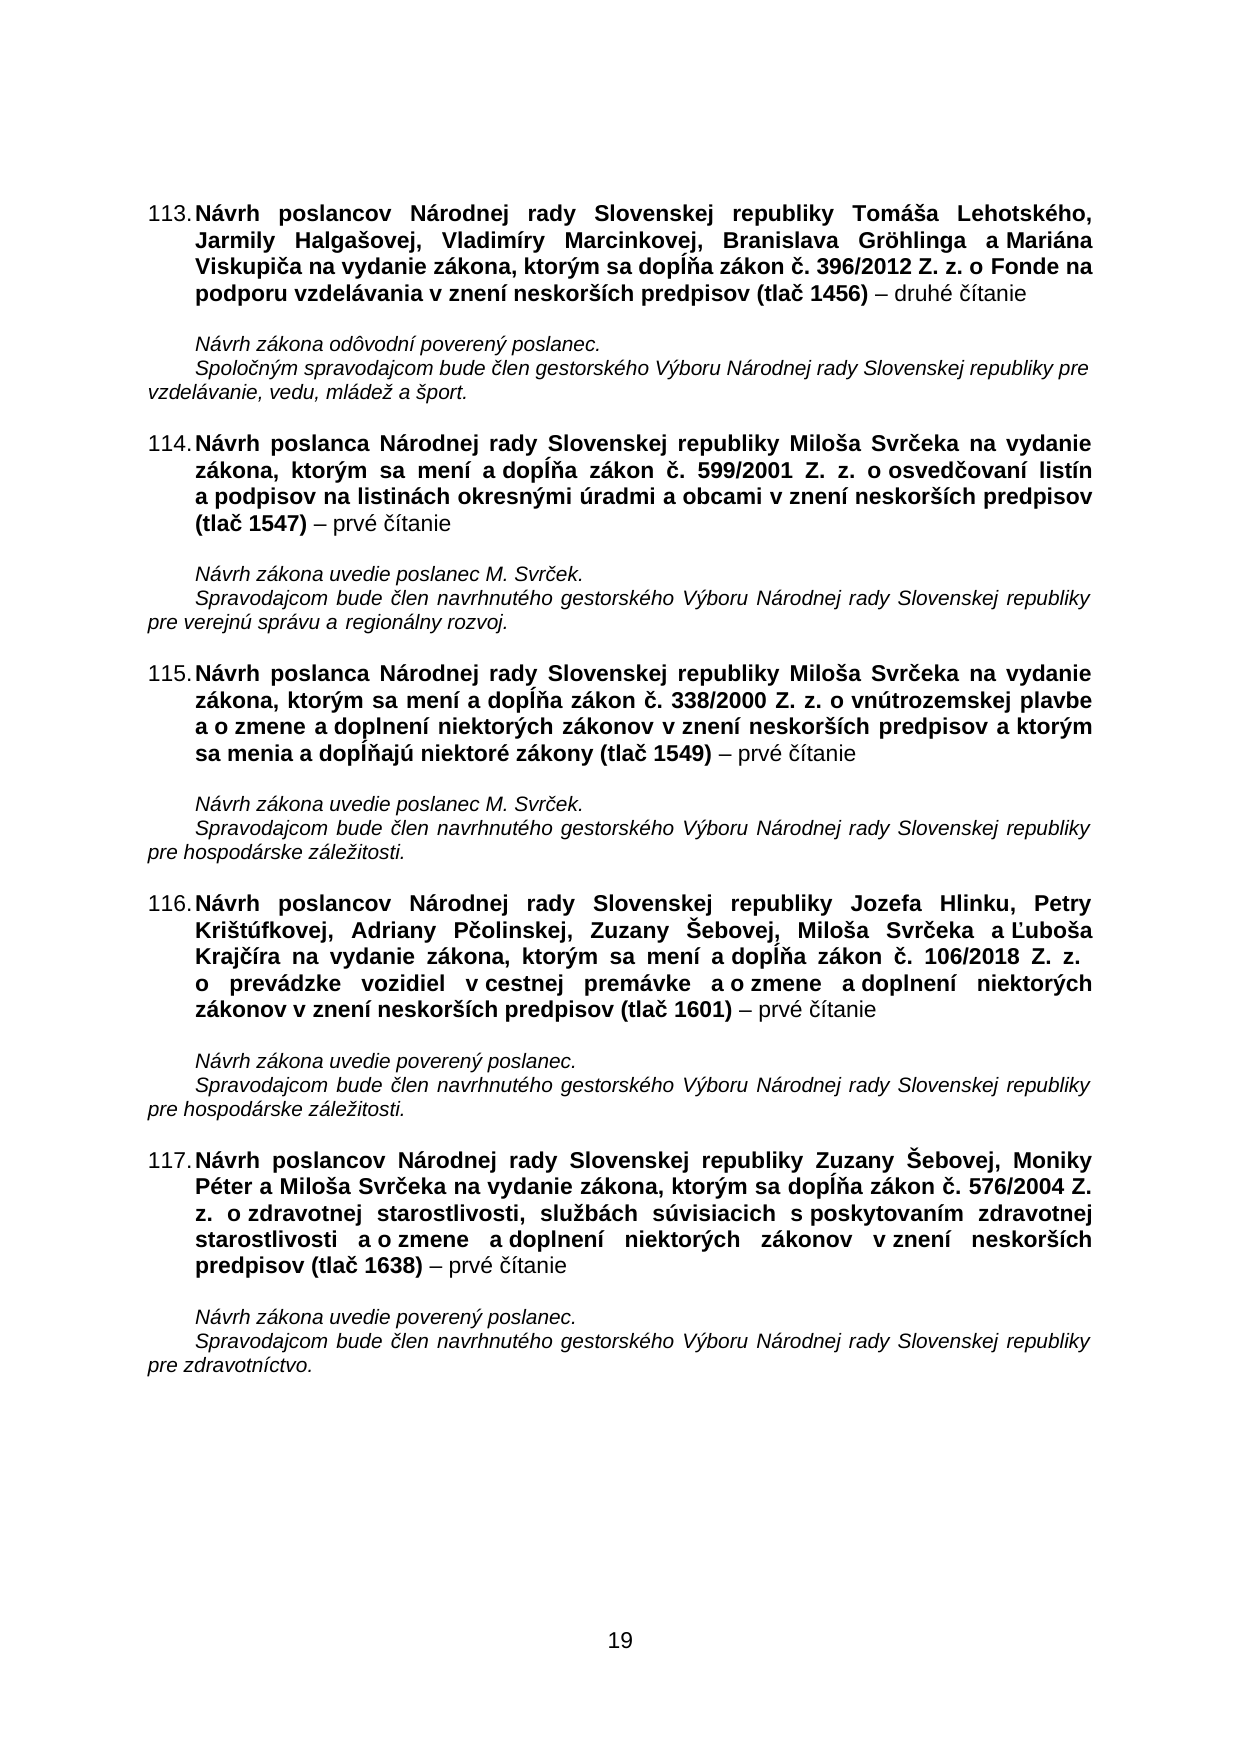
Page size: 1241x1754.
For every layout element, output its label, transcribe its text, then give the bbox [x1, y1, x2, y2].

text Spravodajcom bude člen navrhnutého gestorského Výboru Národnej rady Slovenskej republiky pre zdravotníctvo. [148, 1329, 1092, 1377]
list Návrh poslanca Národnej rady Slovenskej republiky Miloša Svrčeka na vydanie zákona, ktorým sa mení a dopĺňa zákon č. 338/2000 Z. z. o vnútrozemskej plavbe a o zmene a doplnení niektorých zákonov v znení neskorších predpisov a ktorým sa menia a dopĺňajú niektoré zákony (tlač 1549) – prvé čítanie [148, 660, 1092, 766]
list Návrh poslancov Národnej rady Slovenskej republiky Zuzany Šebovej, Moniky Péter a Miloša Svrčeka na vydanie zákona, ktorým sa dopĺňa zákon č. 576/2004 Z. z. o zdravotnej starostlivosti, službách súvisiacich s poskytovaním zdravotnej starostlivosti a o zmene a doplnení niektorých zákonov v znení neskorších predpisov (tlač 1638) – prvé čítanie [148, 1147, 1092, 1278]
text Návrh zákona uvedie poslanec M. Svrček. [148, 792, 1092, 816]
list Návrh poslancov Národnej rady Slovenskej republiky Jozefa Hlinku, Petry Krištúfkovej, Adriany Pčolinskej, Zuzany Šebovej, Miloša Svrčeka a Ľuboša Krajčíra na vydanie zákona, ktorým sa mení a dopĺňa zákon č. 106/2018 Z. z. o prevádzke vozidiel v cestnej premávke a o zmene a doplnení niektorých zákonov v znení neskorších predpisov (tlač 1601) – prvé čítanie [148, 890, 1092, 1022]
text Spravodajcom bude člen navrhnutého gestorského Výboru Národnej rady Slovenskej republiky pre hospodárske záležitosti. [148, 816, 1092, 864]
text Návrh zákona uvedie poslanec M. Svrček. [148, 562, 1092, 586]
text Návrh zákona odôvodní poverený poslanec. [148, 332, 1092, 356]
text Návrh zákona uvedie poverený poslanec. [148, 1305, 1092, 1329]
list Návrh poslancov Národnej rady Slovenskej republiky Tomáša Lehotského, Jarmily Halgašovej, Vladimíry Marcinkovej, Branislava Gröhlinga a Mariána Viskupiča na vydanie zákona, ktorým sa dopĺňa zákon č. 396/2012 Z. z. o Fonde na podporu vzdelávania v znení neskorších predpisov (tlač 1456) – druhé čítanie [148, 200, 1092, 306]
text Návrh zákona uvedie poverený poslanec. [148, 1048, 1092, 1072]
text Spravodajcom bude člen navrhnutého gestorského Výboru Národnej rady Slovenskej republiky pre hospodárske záležitosti. [148, 1072, 1092, 1120]
text Spravodajcom bude člen navrhnutého gestorského Výboru Národnej rady Slovenskej republiky pre verejnú správu a regionálny rozvoj. [148, 586, 1092, 634]
text Spoločným spravodajcom bude člen gestorského Výboru Národnej rady Slovenskej republiky pre vzdelávanie, vedu, mládež a šport. [148, 356, 1092, 404]
list Návrh poslanca Národnej rady Slovenskej republiky Miloša Svrčeka na vydanie zákona, ktorým sa mení a dopĺňa zákon č. 599/2001 Z. z. o osvedčovaní listín a podpisov na listinách okresnými úradmi a obcami v znení neskorších predpisov (tlač 1547) – prvé čítanie [148, 430, 1092, 536]
